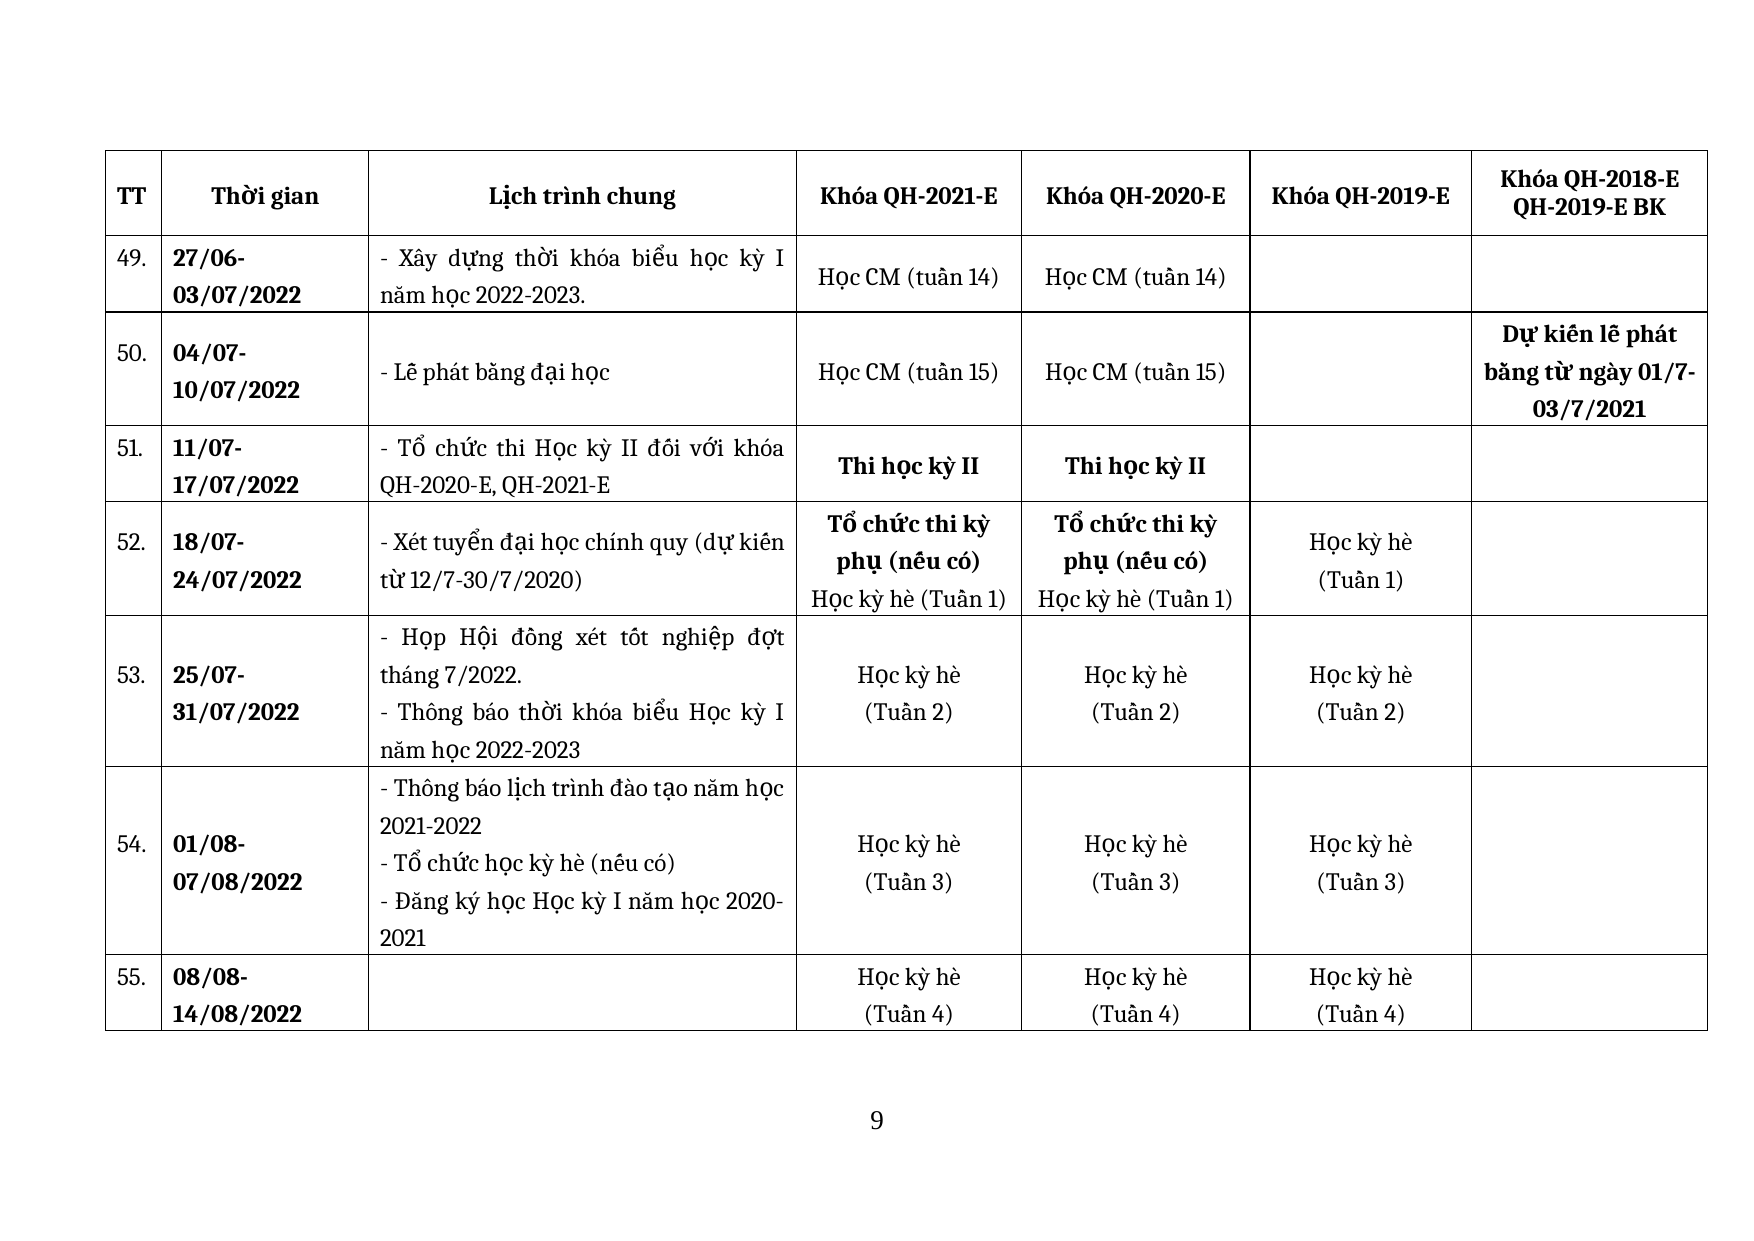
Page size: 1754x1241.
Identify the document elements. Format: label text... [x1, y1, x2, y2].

table_cell - Xét tuyển đại học chính quy (dự kiến từ 12/7-30/7/2020) [369, 502, 796, 614]
table_cell [1251, 236, 1471, 311]
table_cell [106, 313, 161, 425]
table_header Khóa QH-2021-E [797, 151, 1021, 235]
table_header Lịch trình chung [369, 151, 796, 235]
table_cell Học kỳ hè (Tuần 3) [1251, 767, 1471, 954]
table_cell [1472, 426, 1707, 501]
table_cell Học CM (tuần 15) [1022, 313, 1249, 425]
table_cell Tổ chức thi kỳ phụ (nếu có) Học kỳ hè (Tuần 1) [797, 502, 1021, 614]
table_cell [1472, 767, 1707, 954]
table_cell Học kỳ hè (Tuần 4) [797, 955, 1021, 1030]
table_cell Học kỳ hè (Tuần 2) [1251, 616, 1471, 766]
table_cell [106, 955, 161, 1030]
table_cell 27/06-03/07/2022 [162, 236, 368, 311]
table_cell 25/07-31/07/2022 [162, 616, 368, 766]
table_cell [1472, 955, 1707, 1030]
table_cell Học kỳ hè (Tuần 2) [797, 616, 1021, 766]
table_cell Học kỳ hè (Tuần 3) [797, 767, 1021, 954]
table_cell Học CM (tuần 14) [1022, 236, 1249, 311]
table_cell Thi học kỳ II [797, 426, 1021, 501]
table_cell [106, 236, 161, 311]
table_cell 18/07-24/07/2022 [162, 502, 368, 614]
table_header Khóa QH-2019-E [1251, 151, 1471, 235]
table_cell [1251, 426, 1471, 501]
table_cell [106, 502, 161, 614]
table_cell - Lễ phát bằng đại học [369, 313, 796, 425]
table_cell [1251, 313, 1471, 425]
table_cell Học kỳ hè (Tuần 2) [1022, 616, 1249, 766]
table_cell Thi học kỳ II [1022, 426, 1249, 501]
table_cell [1472, 616, 1707, 766]
table_cell [1472, 236, 1707, 311]
table_cell 11/07-17/07/2022 [162, 426, 368, 501]
table_cell Dự kiến lễ phát bằng từ ngày 01/7-03/7/2021 [1472, 313, 1707, 425]
table_cell - Xây dựng thời khóa biểu học kỳ I năm học 2022-2023. [369, 236, 796, 311]
table_header Khóa QH-2020-E [1022, 151, 1249, 235]
table_cell 04/07-10/07/2022 [162, 313, 368, 425]
table_cell [106, 616, 161, 766]
table_header TT [106, 151, 161, 235]
table_cell 01/08-07/08/2022 [162, 767, 368, 954]
table_cell - Họp Hội đồng xét tốt nghiệp đợt tháng 7/2022. - Thông báo thời khóa biểu Học kỳ I năm học 2022-2023 [369, 616, 796, 766]
table_cell 08/08-14/08/2022 [162, 955, 368, 1030]
table_cell - Tổ chức thi Học kỳ II đối với khóa QH-2020-E, QH-2021-E [369, 426, 796, 501]
table_cell Học kỳ hè (Tuần 4) [1251, 955, 1471, 1030]
table_cell Học kỳ hè (Tuần 3) [1022, 767, 1249, 954]
table_cell [369, 955, 796, 1030]
table_cell Học CM (tuần 14) [797, 236, 1021, 311]
table_cell [1472, 502, 1707, 614]
table_cell Học kỳ hè (Tuần 1) [1251, 502, 1471, 614]
table_cell Tổ chức thi kỳ phụ (nếu có) Học kỳ hè (Tuần 1) [1022, 502, 1249, 614]
table_cell Học kỳ hè (Tuần 4) [1022, 955, 1249, 1030]
table_cell [106, 426, 161, 501]
table_header Thời gian [162, 151, 368, 235]
table_cell - Thông báo lịch trình đào tạo năm học 2021-2022 - Tổ chức học kỳ hè (nếu có) - Đăng ký học Học kỳ I năm học 2020-2021 [369, 767, 796, 954]
table_header Khóa QH-2018-E QH-2019-E BK [1472, 151, 1707, 235]
table_cell [106, 767, 161, 954]
table_cell Học CM (tuần 15) [797, 313, 1021, 425]
